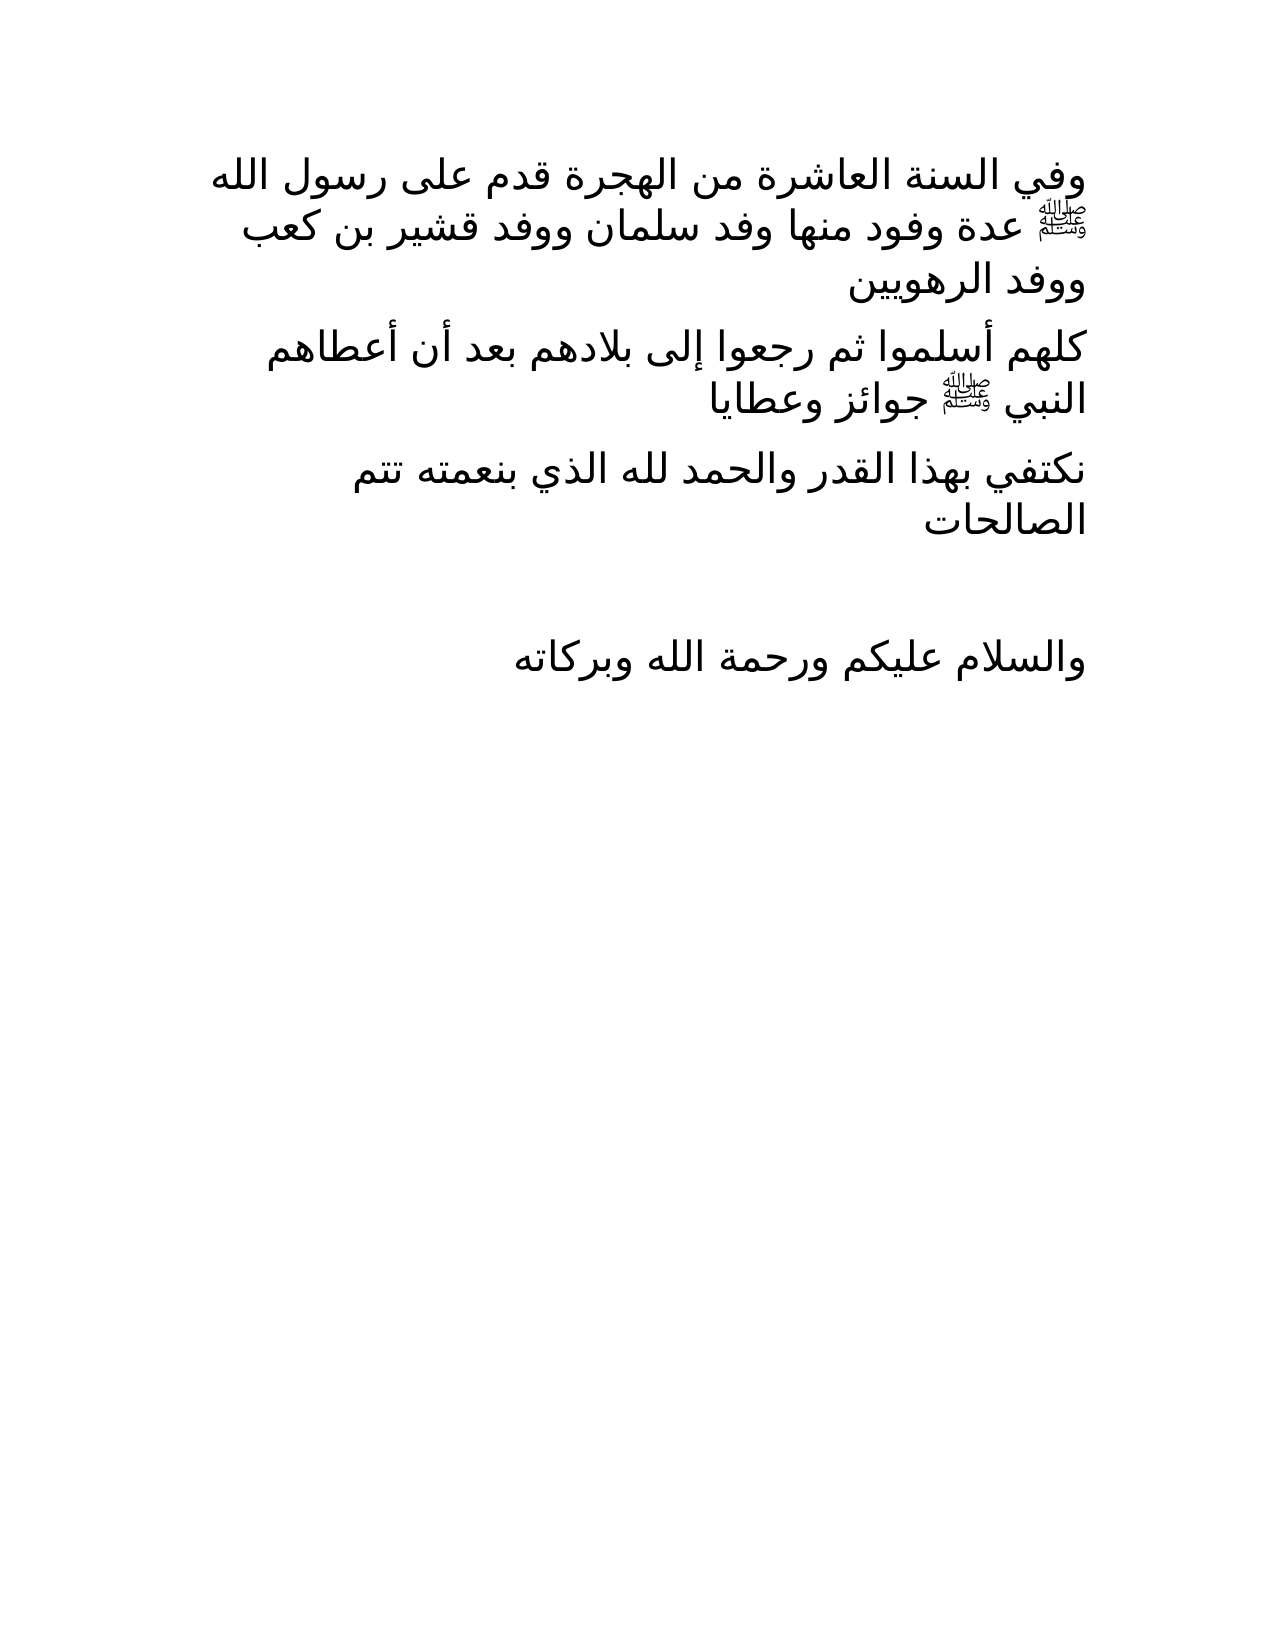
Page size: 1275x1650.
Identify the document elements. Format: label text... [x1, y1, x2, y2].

text نكتفي بهذا القدر والحمد لله الذي بنعمته تتم الصالحات [187, 444, 1087, 543]
text كلهم أسلموا ثم رجعوا إلى بلادهم بعد أن أعطاهم النبي ﷺ جوائز وعطايا [187, 323, 1087, 423]
text والسلام عليكم ورحمة الله وبركاته [187, 632, 1087, 680]
text وفي السنة العاشرة من الهجرة قدم على رسول الله ﷺ عدة وفود منها وفد سلمان ووفد قشير بن كعب ووفد الرهويين [187, 150, 1087, 302]
